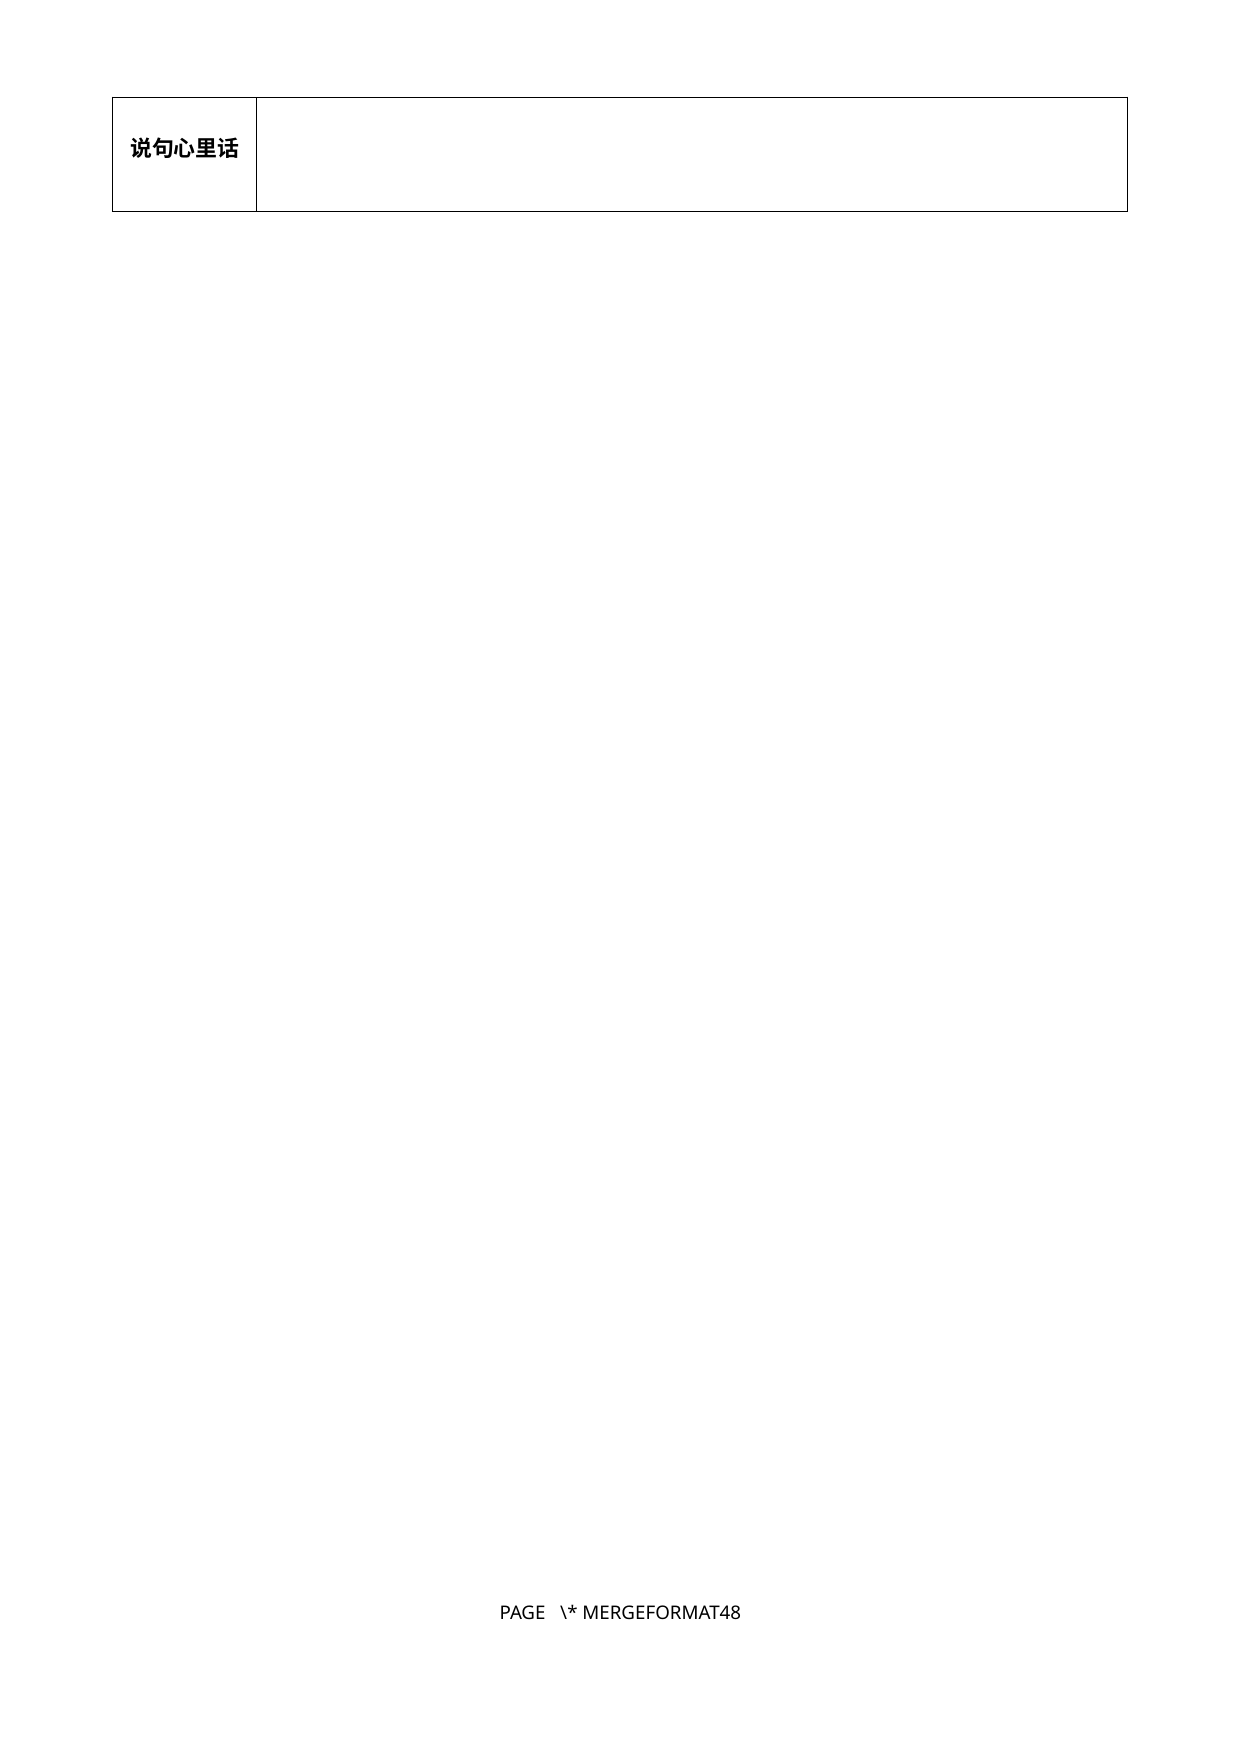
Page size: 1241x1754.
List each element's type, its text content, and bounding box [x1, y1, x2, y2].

table_cell 说句心里话 [113, 98, 256, 211]
table_cell [257, 98, 1127, 211]
